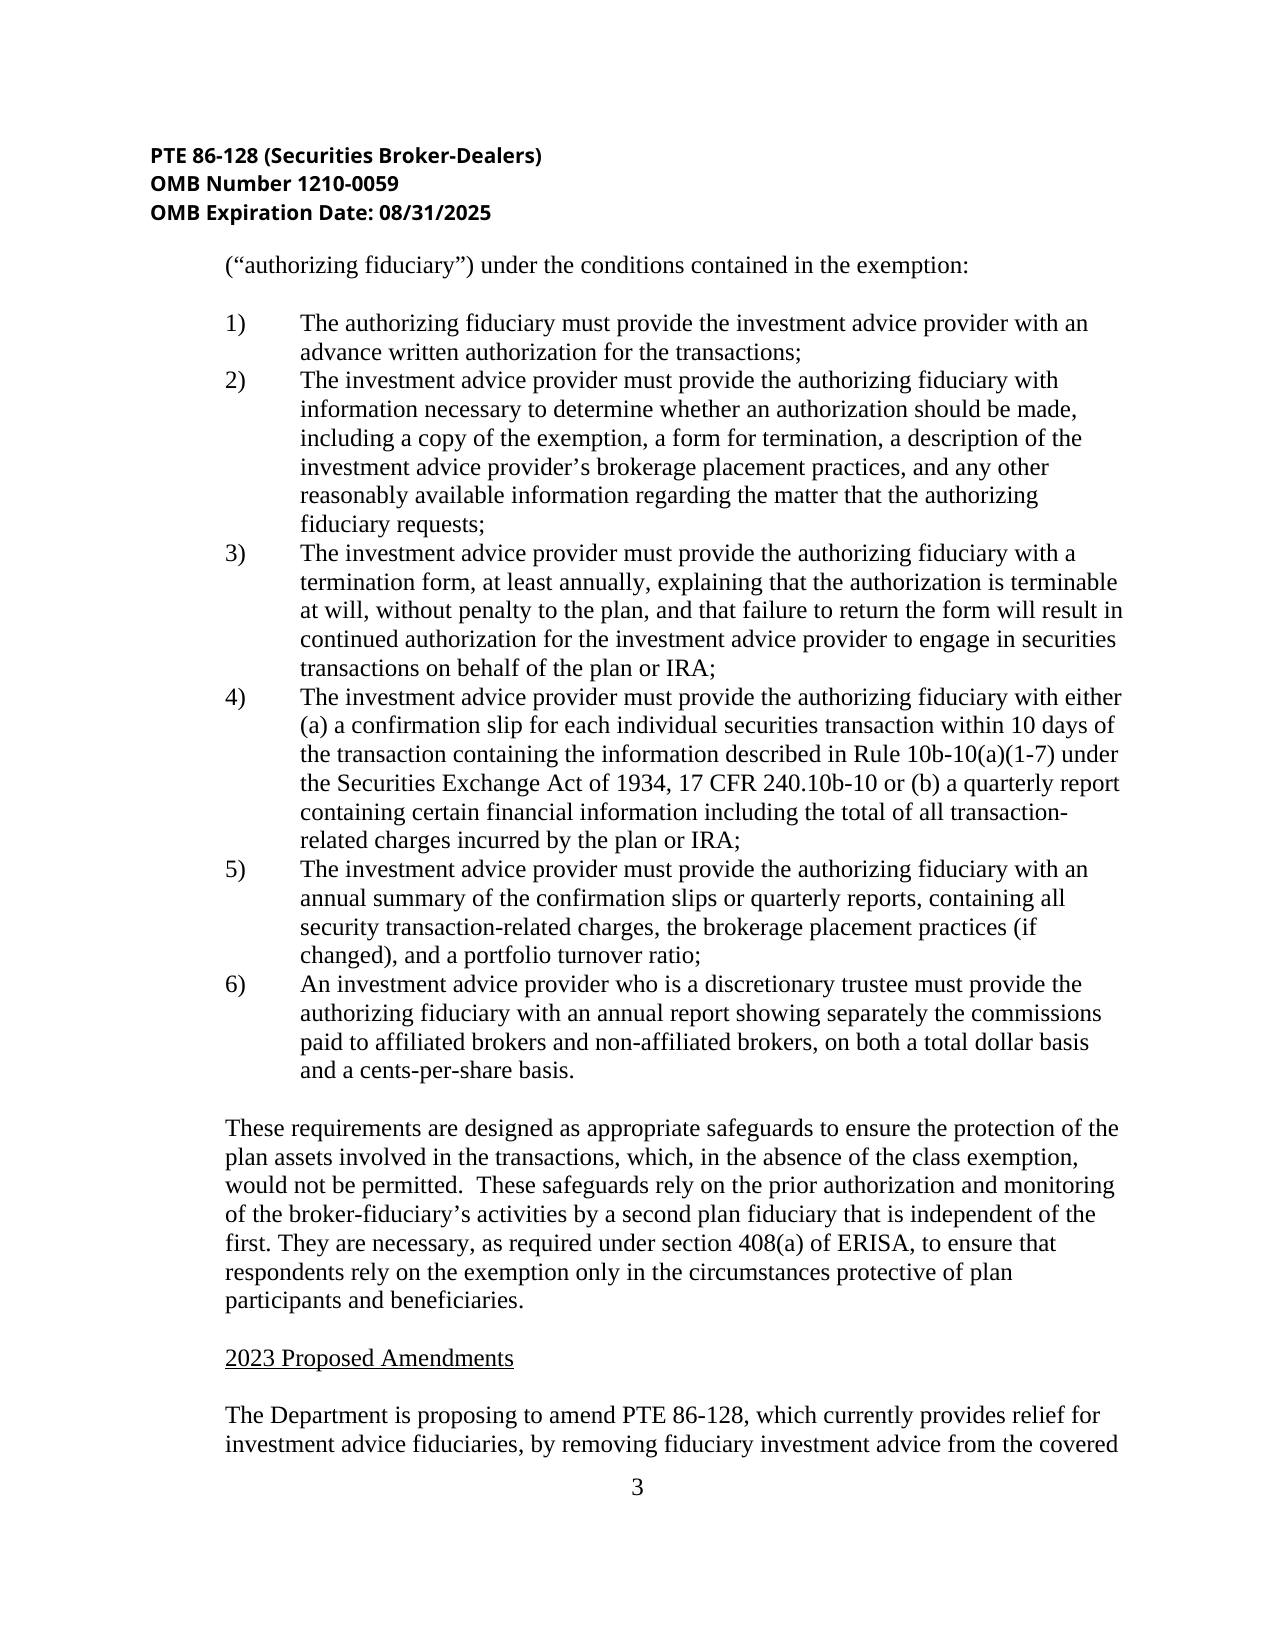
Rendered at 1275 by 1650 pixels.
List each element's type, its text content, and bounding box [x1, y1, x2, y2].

list The investment advice provider must provide the authorizing fiduciary with a termination form, at least annually, explaining that the authorization is terminable at will, without penalty to the plan, and that failure to return the form will result in continued authorization for the investment advice provider to engage in securities transactions on behalf of the plan or IRA; [225, 538, 1125, 682]
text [225, 1400, 1125, 1458]
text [225, 250, 1125, 279]
list The investment advice provider must provide the authorizing fiduciary with either (a) a confirmation slip for each individual securities transaction within 10 days of the transaction containing the information described in Rule 10b-10(a)(1-7) under the Securities Exchange Act of 1934, 17 CFR 240.10b-10 or (b) a quarterly report containing certain financial information including the total of all transaction-related charges incurred by the plan or IRA; [225, 682, 1125, 854]
list An investment advice provider who is a discretionary trustee must provide the authorizing fiduciary with an annual report showing separately the commissions paid to affiliated brokers and non-affiliated brokers, on both a total dollar basis and a cents-per-share basis. [225, 969, 1125, 1084]
list The investment advice provider must provide the authorizing fiduciary with an annual summary of the confirmation slips or quarterly reports, containing all security transaction-related charges, the brokerage placement practices (if changed), and a portfolio turnover ratio; [225, 854, 1125, 969]
list The investment advice provider must provide the authorizing fiduciary with information necessary to determine whether an authorization should be made, including a copy of the exemption, a form for termination, a description of the investment advice provider’s brokerage placement practices, and any other reasonably available information regarding the matter that the authorizing fiduciary requests; [225, 365, 1125, 538]
text These requirements are designed as appropriate safeguards to ensure the protection of the plan assets involved in the transactions, which, in the absence of the class exemption, would not be permitted. These safeguards rely on the prior authorization and monitoring of the broker-fiduciary’s activities by a second plan fiduciary that is independent of the first. They are necessary, as required under section 408(a) of ERISA, to ensure that respondents rely on the exemption only in the circumstances protective of plan participants and beneficiaries. [225, 1113, 1125, 1314]
text 2023 Proposed Amendments [225, 1343, 1125, 1372]
list The authorizing fiduciary must provide the investment advice provider with an advance written authorization for the transactions; [225, 308, 1125, 365]
